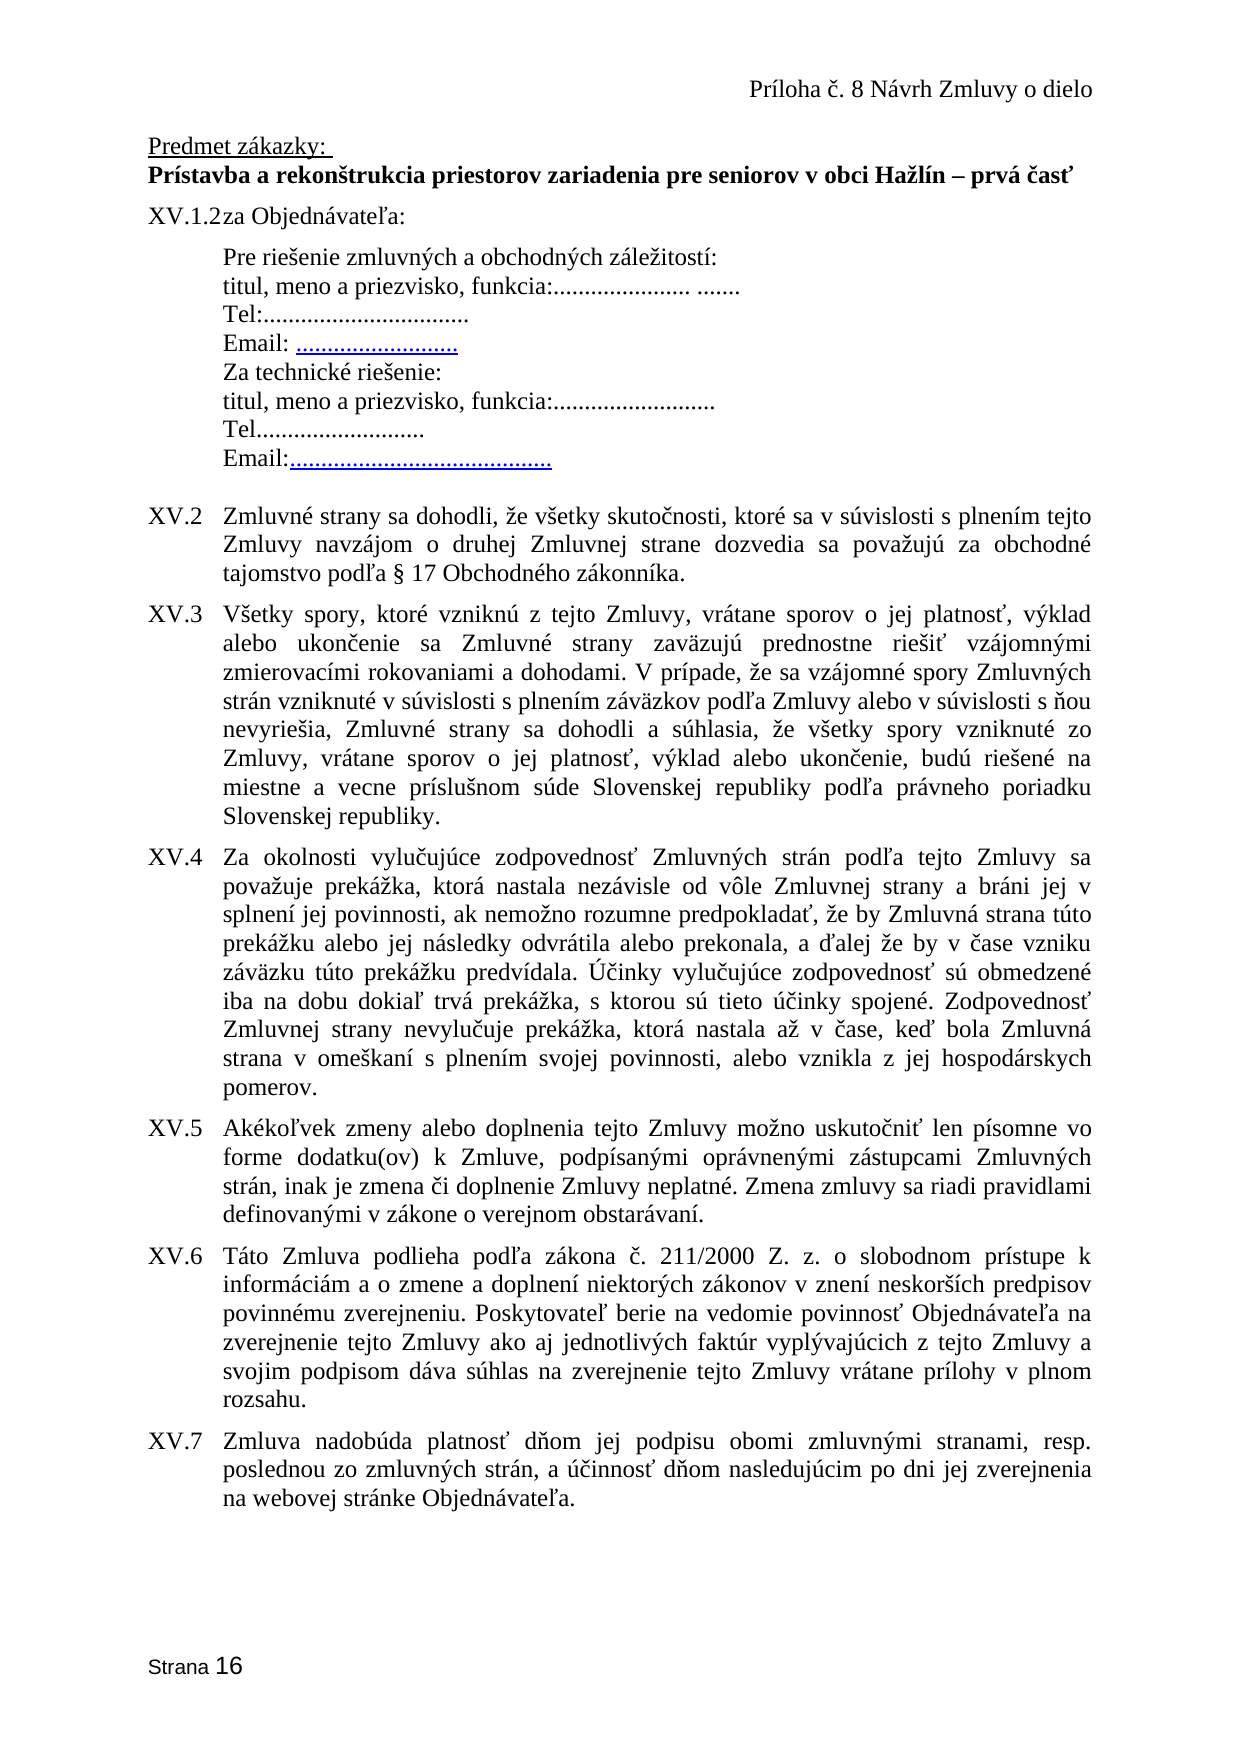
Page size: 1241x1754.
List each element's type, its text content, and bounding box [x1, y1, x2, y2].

text Zmluva nadobúda platnosť dňom jej podpisu obomi zmluvnými stranami, resp. poslednou zo zmluvných strán, a účinnosť dňom nasledujúcim po dni jej zverejnenia na webovej stránke Objednávateľa. [148, 1426, 1092, 1512]
text titul, meno a priezvisko, funkcia:...................... ....... [223, 271, 1092, 299]
text Email: .......................... [223, 328, 1092, 357]
text titul, meno a priezvisko, funkcia:.......................... [223, 386, 1092, 414]
text Akékoľvek zmeny alebo doplnenia tejto Zmluvy možno uskutočniť len písomne vo forme dodatku(ov) k Zmluve, podpísanými oprávnenými zástupcami Zmluvných strán, inak je zmena či doplnenie Zmluvy neplatné. Zmena zmluvy sa riadi pravidlami definovanými v zákone o verejnom obstarávaní. [148, 1113, 1092, 1228]
text Zmluvné strany sa dohodli, že všetky skutočnosti, ktoré sa v súvislosti s plnením tejto Zmluvy navzájom o druhej Zmluvnej strane dozvedia sa považujú za obchodné tajomstvo podľa § 17 Obchodného zákonníka. [148, 501, 1092, 587]
text Všetky spory, ktoré vzniknú z tejto Zmluvy, vrátane sporov o jej platnosť, výklad alebo ukončenie sa Zmluvné strany zaväzujú prednostne riešiť vzájomnými zmierovacími rokovaniami a dohodami. V prípade, že sa vzájomné spory Zmluvných strán vzniknuté v súvislosti s plnením záväzkov podľa Zmluvy alebo v súvislosti s ňou nevyriešia, Zmluvné strany sa dohodli a súhlasia, že všetky spory vzniknuté zo Zmluvy, vrátane sporov o jej platnosť, výklad alebo ukončenie, budú riešené na miestne a vecne príslušnom súde Slovenskej republiky podľa právneho poriadku Slovenskej republiky. [148, 599, 1092, 829]
text Tel........................... [223, 414, 1092, 443]
text Email:.......................................... [223, 443, 1092, 472]
text Za okolnosti vylučujúce zodpovednosť Zmluvných strán podľa tejto Zmluvy sa považuje prekážka, ktorá nastala nezávisle od vôle Zmluvnej strany a bráni jej v splnení jej povinnosti, ak nemožno rozumne predpokladať, že by Zmluvná strana túto prekážku alebo jej následky odvrátila alebo prekonala, a ďalej že by v čase vzniku záväzku túto prekážku predvídala. Účinky vylučujúce zodpovednosť sú obmedzené iba na dobu dokiaľ trvá prekážka, s ktorou sú tieto účinky spojené. Zodpovednosť Zmluvnej strany nevylučuje prekážka, ktorá nastala až v čase, keď bola Zmluvná strana v omeškaní s plnením svojej povinnosti, alebo vznikla z jej hospodárskych pomerov. [148, 842, 1092, 1101]
text Táto Zmluva podlieha podľa zákona č. 211/2000 Z. z. o slobodnom prístupe k informáciám a o zmene a doplnení niektorých zákonov v znení neskorších predpisov povinnému zverejneniu. Poskytovateľ berie na vedomie povinnosť Objednávateľa na zverejnenie tejto Zmluvy ako aj jednotlivých faktúr vyplývajúcich z tejto Zmluvy a svojim podpisom dáva súhlas na zverejnenie tejto Zmluvy vrátane prílohy v plnom rozsahu. [148, 1241, 1092, 1413]
text Pre riešenie zmluvných a obchodných záležitostí: [223, 242, 1092, 271]
text Za technické riešenie: [223, 357, 1092, 386]
text za Objednávateľa: [148, 201, 1092, 229]
text Tel:................................. [223, 299, 1092, 328]
